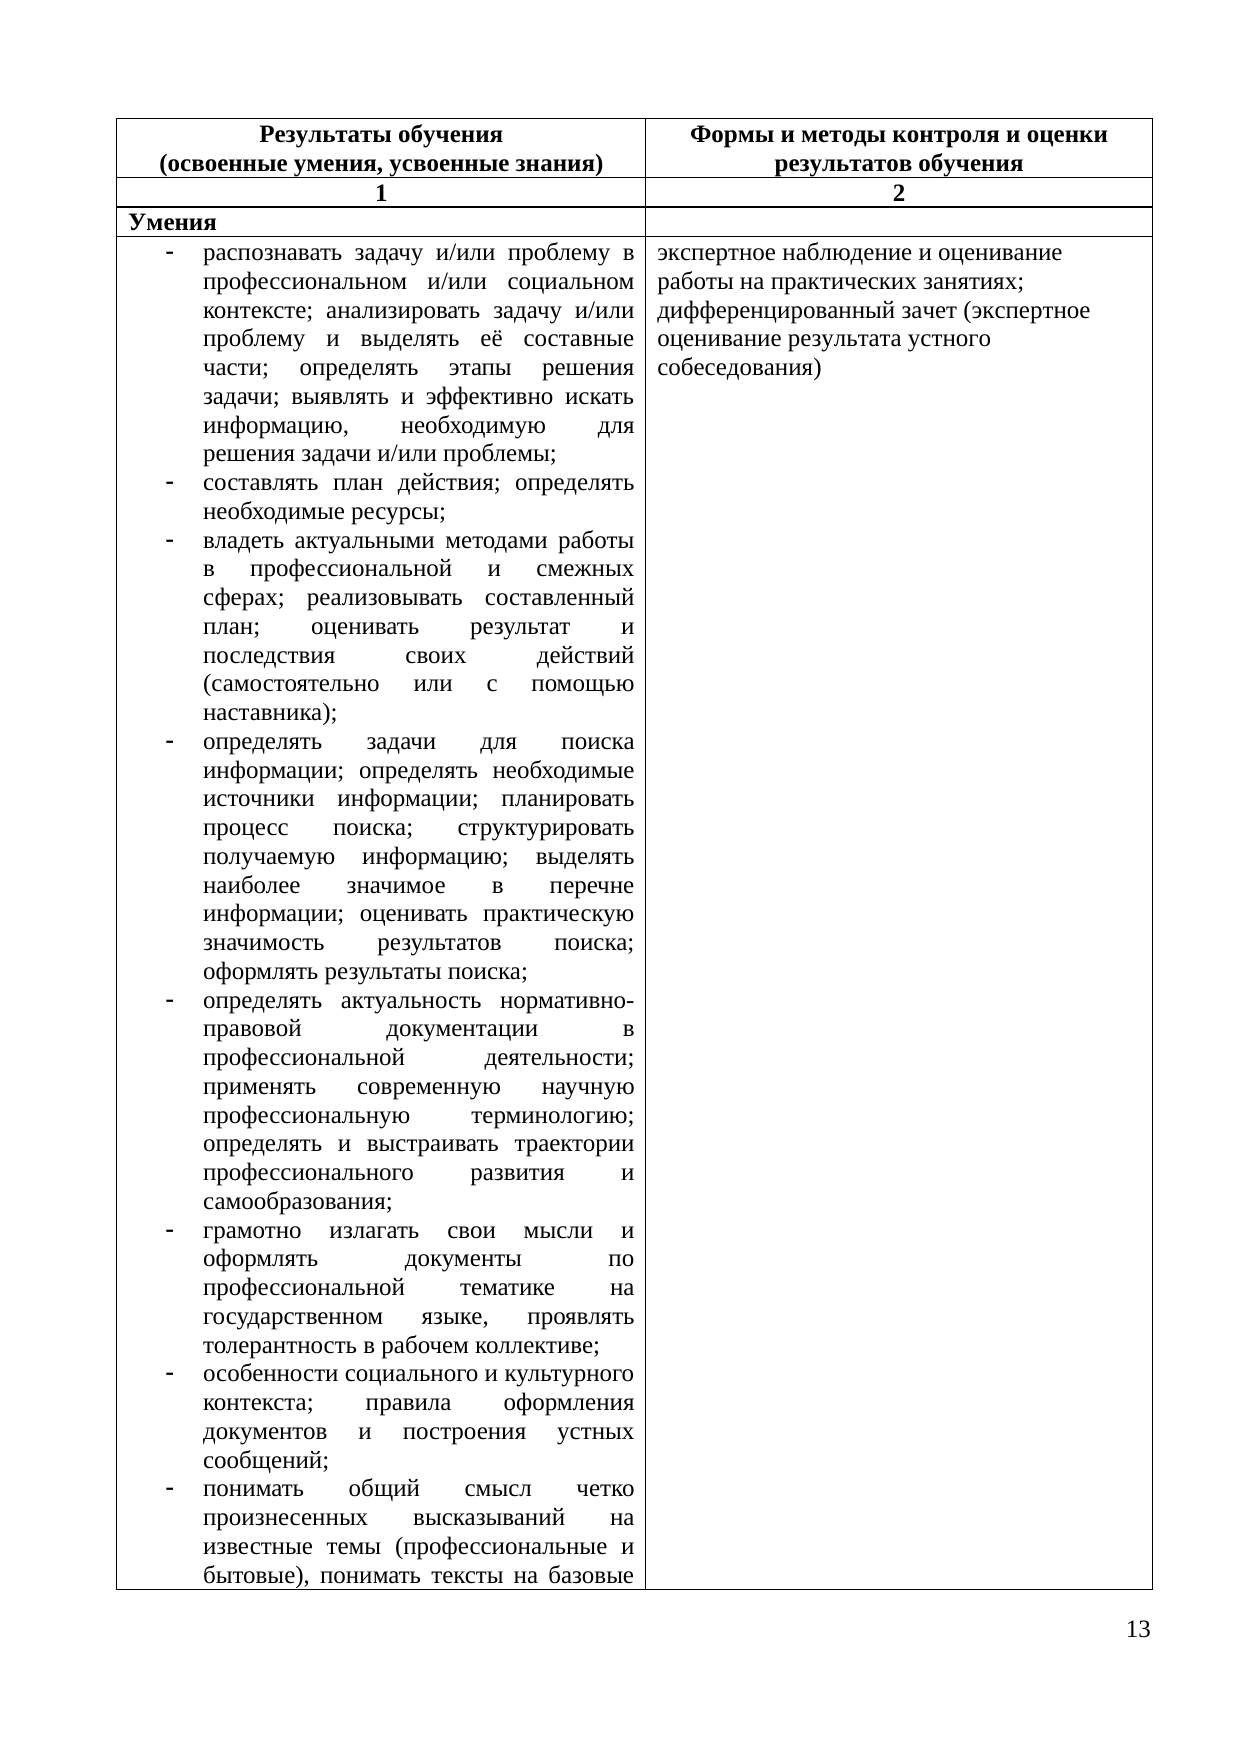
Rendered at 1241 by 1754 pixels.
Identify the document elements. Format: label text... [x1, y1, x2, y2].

table_cell 2 [646, 178, 1152, 206]
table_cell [117, 237, 645, 1588]
table_header Формы и методы контроля и оценки результатов обучения [646, 119, 1152, 177]
table_cell 1 [117, 178, 645, 206]
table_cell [646, 237, 1152, 1588]
table_cell [646, 208, 1152, 236]
table_header Результаты обучения (освоенные умения, усвоенные знания) [117, 119, 645, 177]
table_cell Умения [117, 208, 645, 236]
